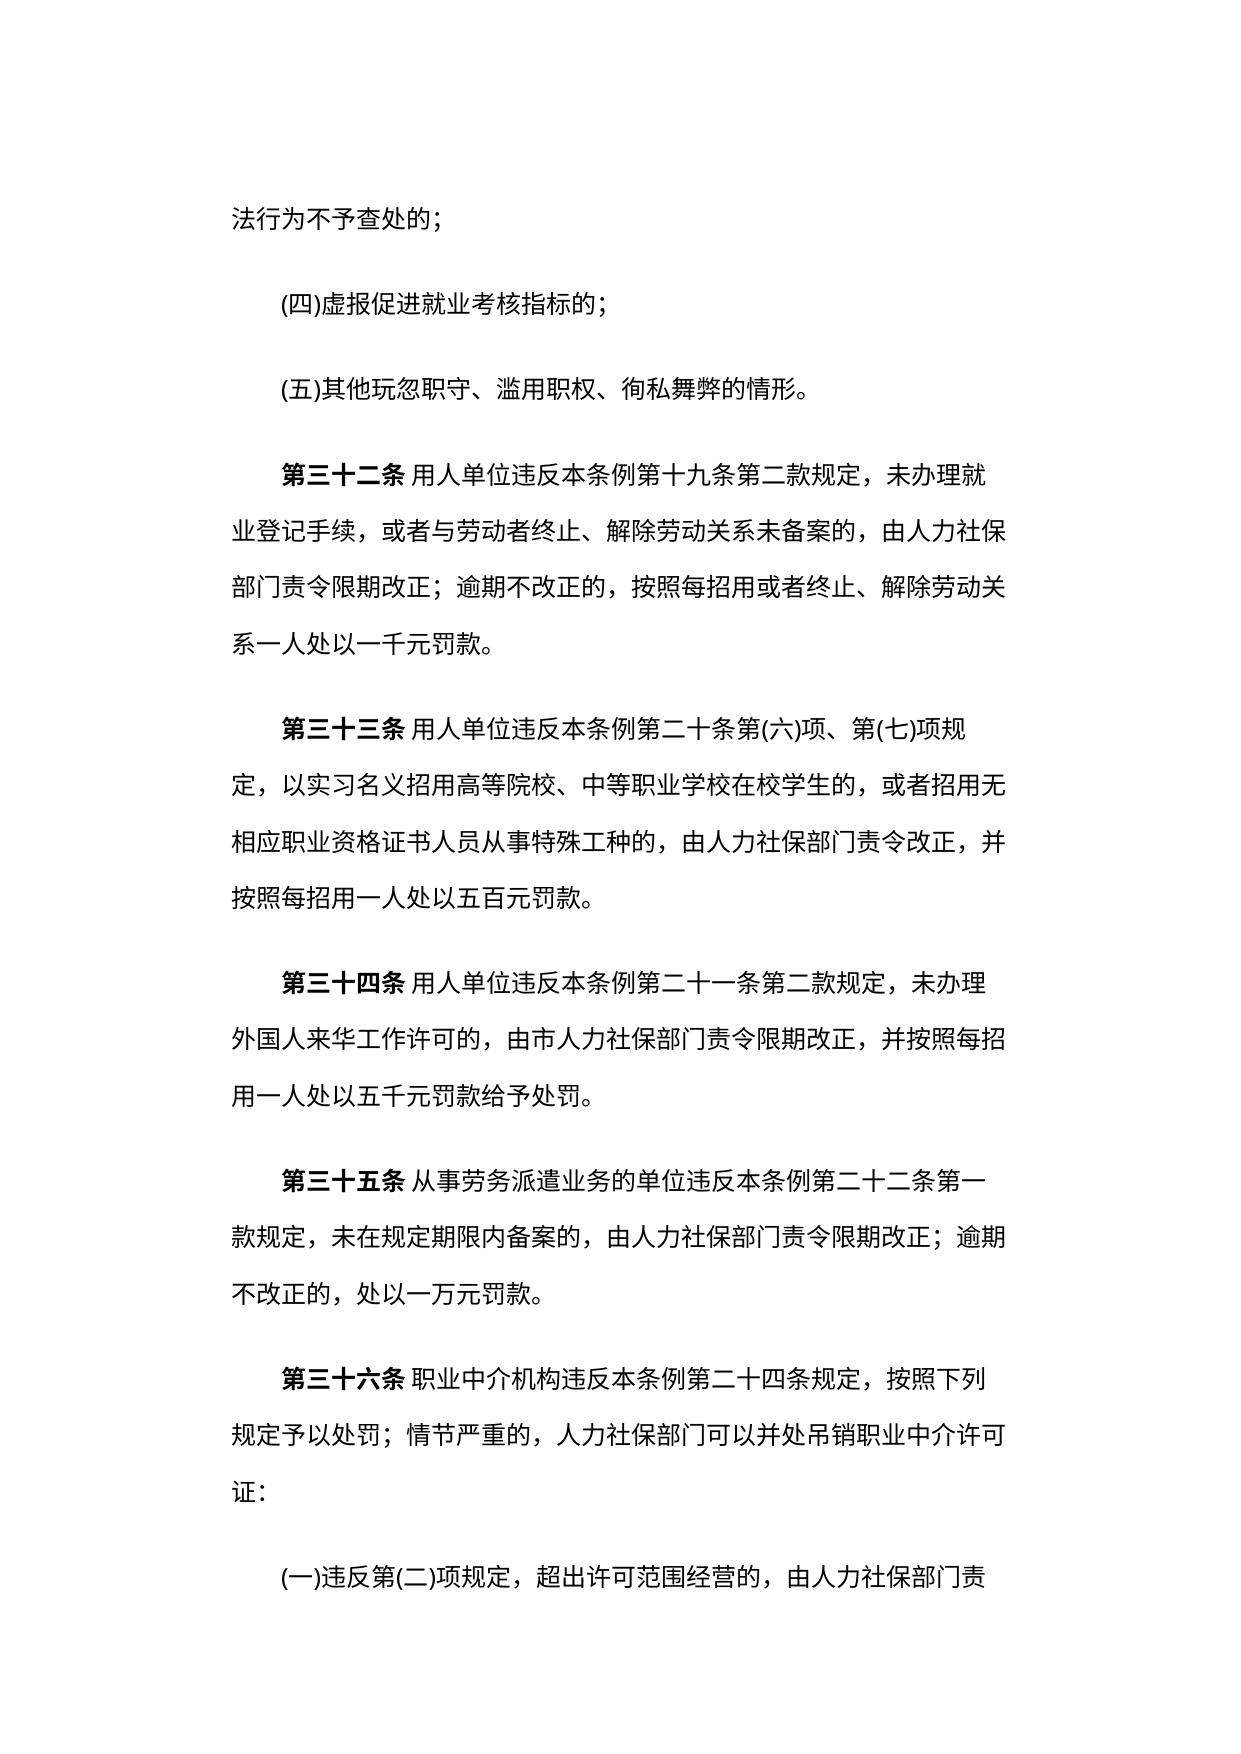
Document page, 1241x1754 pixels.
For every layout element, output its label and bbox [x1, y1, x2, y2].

table_header [188, 150, 1053, 1594]
